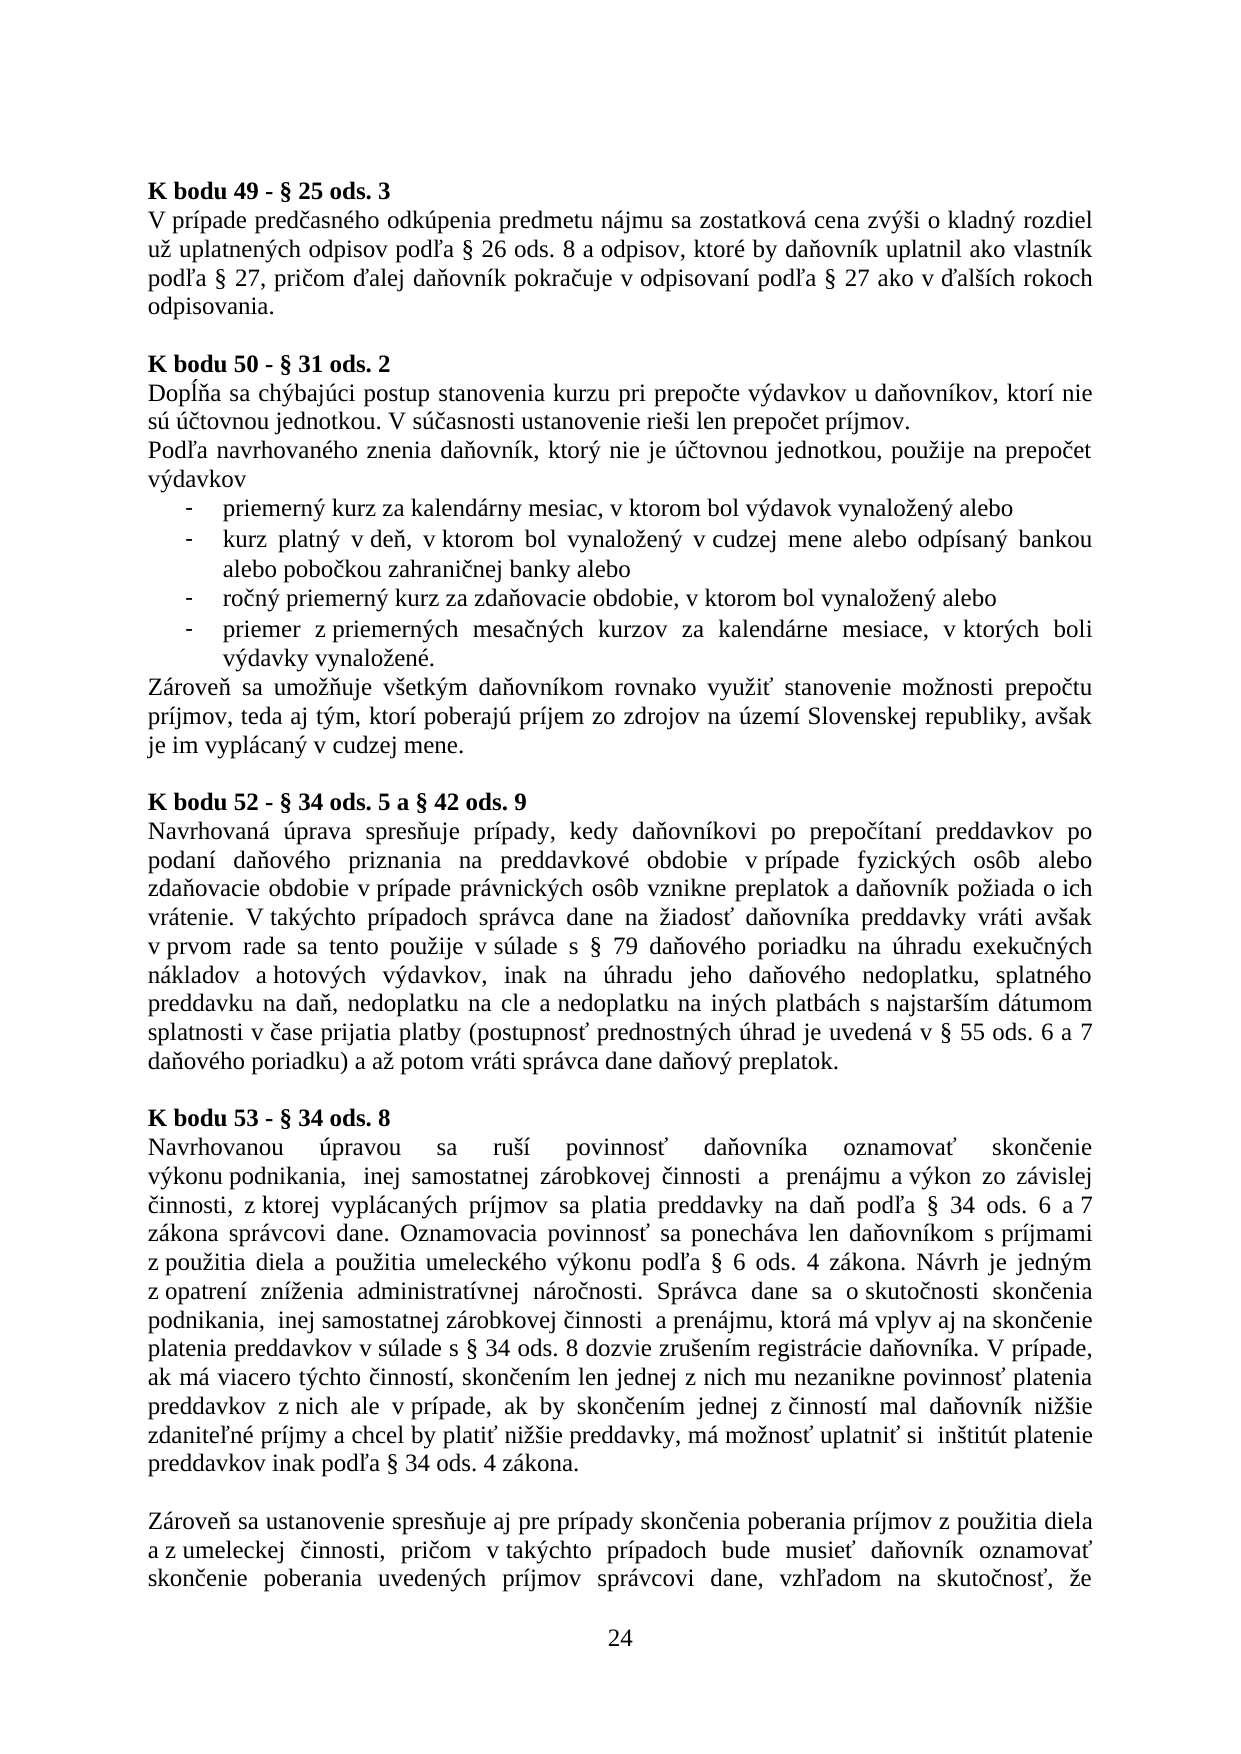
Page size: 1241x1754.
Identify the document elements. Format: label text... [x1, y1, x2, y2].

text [148, 1506, 1093, 1592]
text Dopĺňa sa chýbajúci postup stanovenia kurzu pri prepočte výdavkov u daňovníkov, ktorí nie sú účtovnou jednotkou. V súčasnosti ustanovenie rieši len prepočet príjmov. [148, 378, 1093, 435]
text K bodu 49 - § 25 ods. 3 [148, 176, 1093, 205]
text K bodu 52 - § 34 ods. 5 a § 42 ods. 9 [148, 787, 1093, 816]
list priemerný kurz za kalendárny mesiac, v ktorom bol výdavok vynaložený alebo [185, 493, 1093, 523]
list kurz platný v deň, v ktorom bol vynaložený v cudzej mene alebo odpísaný bankou alebo pobočkou zahraničnej banky alebo [185, 523, 1093, 582]
text V prípade predčasného odkúpenia predmetu nájmu sa zostatková cena zvýši o kladný rozdiel už uplatnených odpisov podľa § 26 ods. 8 a odpisov, ktoré by daňovník uplatnil ako vlastník podľa § 27, pričom ďalej daňovník pokračuje v odpisovaní podľa § 27 ako v ďalších rokoch odpisovania. [148, 205, 1093, 320]
text K bodu 50 - § 31 ods. 2 [148, 349, 1093, 378]
list ročný priemerný kurz za zdaňovacie obdobie, v ktorom bol vynaložený alebo [185, 582, 1093, 613]
list priemer z priemerných mesačných kurzov za kalendárne mesiace, v ktorých boli výdavky vynaložené. [185, 613, 1093, 672]
text Navrhovaná úprava spresňuje prípady, kedy daňovníkovi po prepočítaní preddavkov po podaní daňového priznania na preddavkové obdobie v prípade fyzických osôb alebo zdaňovacie obdobie v prípade právnických osôb vznikne preplatok a daňovník požiada o ich vrátenie. V takýchto prípadoch správca dane na žiadosť daňovníka preddavky vráti avšak v prvom rade sa tento použije v súlade s § 79 daňového poriadku na úhradu exekučných nákladov a hotových výdavkov, inak na úhradu jeho daňového nedoplatku, splatného preddavku na daň, nedoplatku na cle a nedoplatku na iných platbách s najstarším dátumom splatnosti v čase prijatia platby (postupnosť prednostných úhrad je uvedená v § 55 ods. 6 a 7 daňového poriadku) a až potom vráti správca dane daňový preplatok. [148, 816, 1093, 1075]
text Navrhovanou úpravou sa ruší povinnosť daňovníka oznamovať skončenie výkonu podnikania, inej samostatnej zárobkovej činnosti a prenájmu a výkon zo závislej činnosti, z ktorej vyplácaných príjmov sa platia preddavky na daň podľa § 34 ods. 6 a 7 zákona správcovi dane. Oznamovacia povinnosť sa ponecháva len daňovníkom s príjmami z použitia diela a použitia umeleckého výkonu podľa § 6 ods. 4 zákona. Návrh je jedným z opatrení zníženia administratívnej náročnosti. Správca dane sa o skutočnosti skončenia podnikania, inej samostatnej zárobkovej činnosti a prenájmu, ktorá má vplyv aj na skončenie platenia preddavkov v súlade s § 34 ods. 8 dozvie zrušením registrácie daňovníka. V prípade, ak má viacero týchto činností, skončením len jednej z nich mu nezanikne povinnosť platenia preddavkov z nich ale v prípade, ak by skončením jednej z činností mal daňovník nižšie zdaniteľné príjmy a chcel by platiť nižšie preddavky, má možnosť uplatniť si inštitút platenie preddavkov inak podľa § 34 ods. 4 zákona. [148, 1132, 1093, 1477]
text Podľa navrhovaného znenia daňovník, ktorý nie je účtovnou jednotkou, použije na prepočet výdavkov [148, 435, 1093, 493]
text K bodu 53 - § 34 ods. 8 [148, 1103, 1093, 1132]
text Zároveň sa umožňuje všetkým daňovníkom rovnako využiť stanovenie možnosti prepočtu príjmov, teda aj tým, ktorí poberajú príjem zo zdrojov na území Slovenskej republiky, avšak je im vyplácaný v cudzej mene. [148, 672, 1093, 758]
